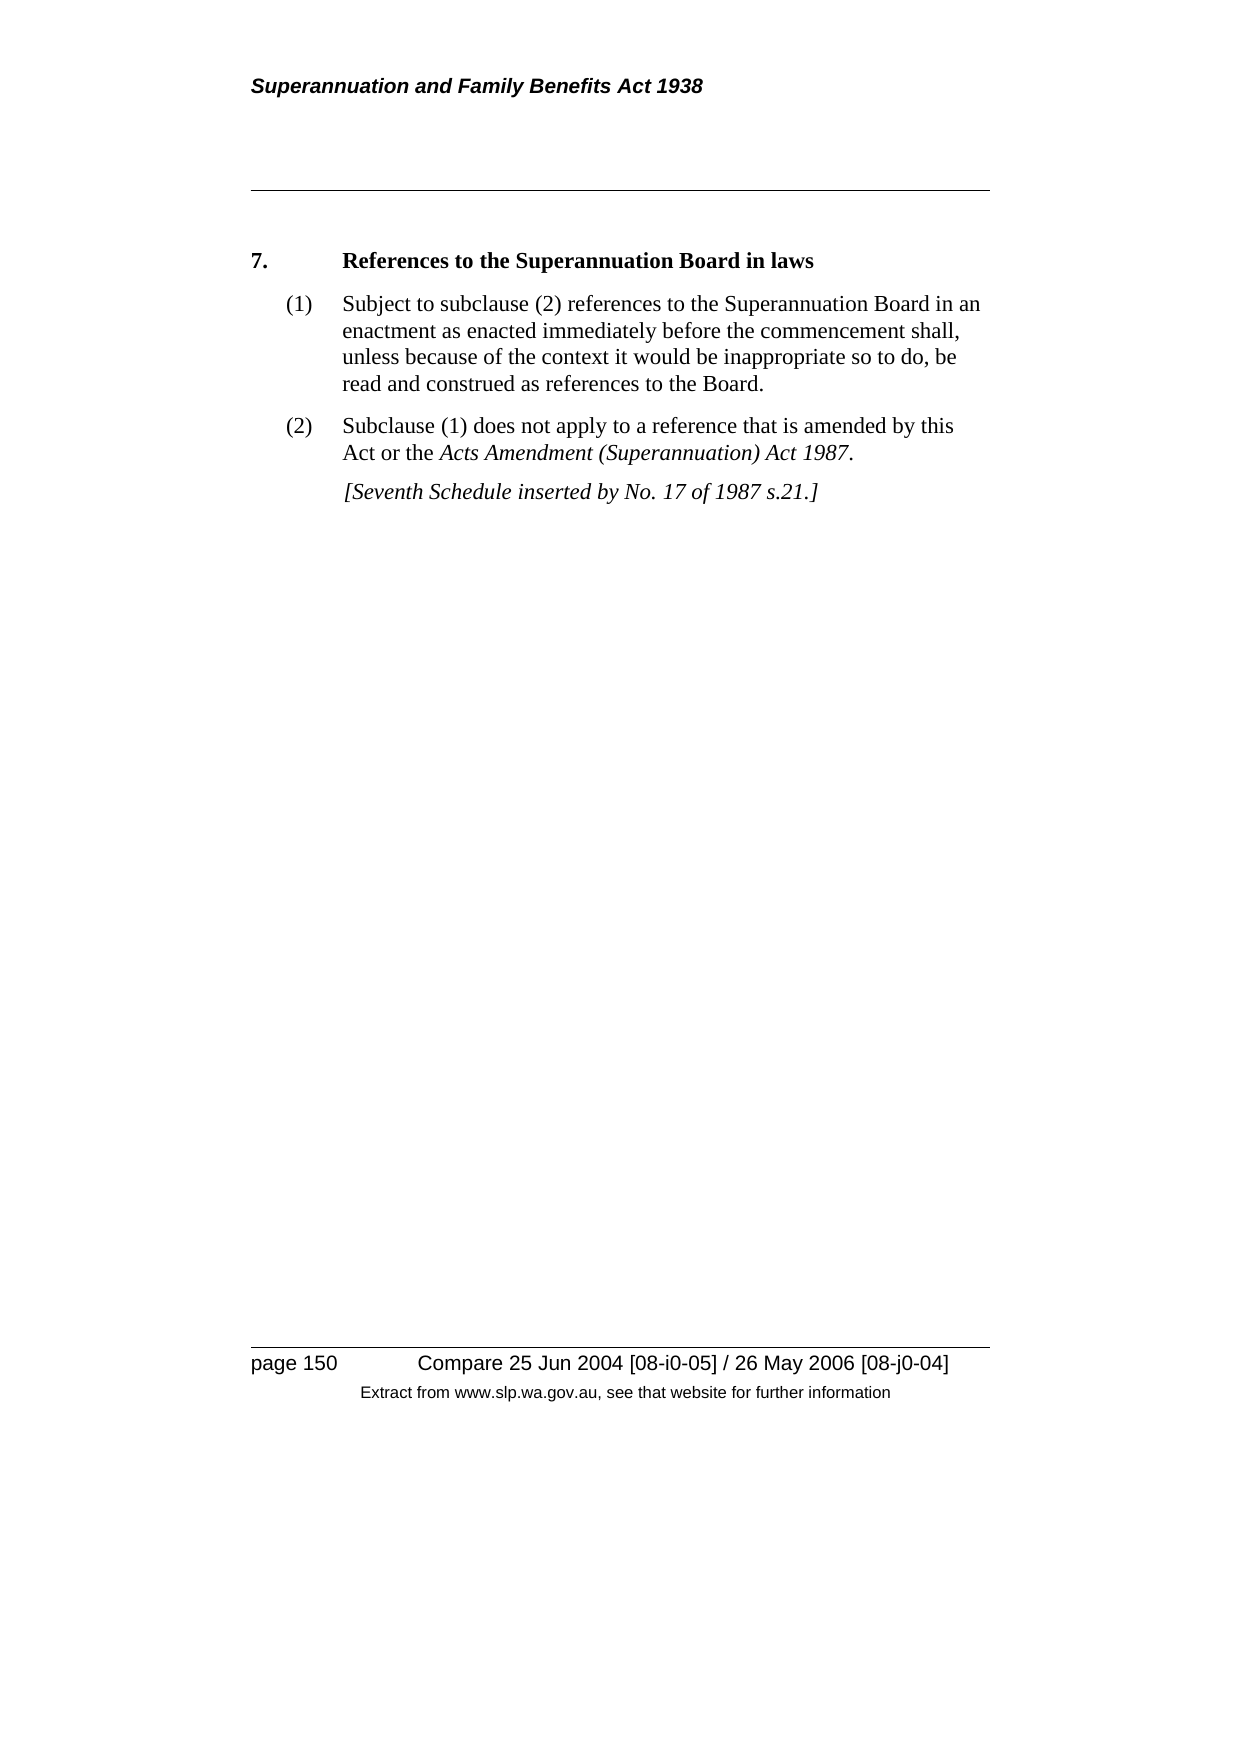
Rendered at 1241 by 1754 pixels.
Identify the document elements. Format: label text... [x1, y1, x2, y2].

subtitle 7. References to the Superannuation Board in laws [251, 247, 990, 274]
text (1) Subject to subclause (2) references to the Superannuation Board in an enactment as enacted immediately before the commencement shall, unless because of the context it would be inappropriate so to do, be read and construed as references to the Board. [251, 291, 990, 396]
text [Seventh Schedule inserted by No. 17 of 1987 s.21.] [251, 478, 990, 504]
text (2) Subclause (1) does not apply to a reference that is amended by this Act or the Acts Amendment (Superannuation) Act 1987. [251, 413, 990, 465]
